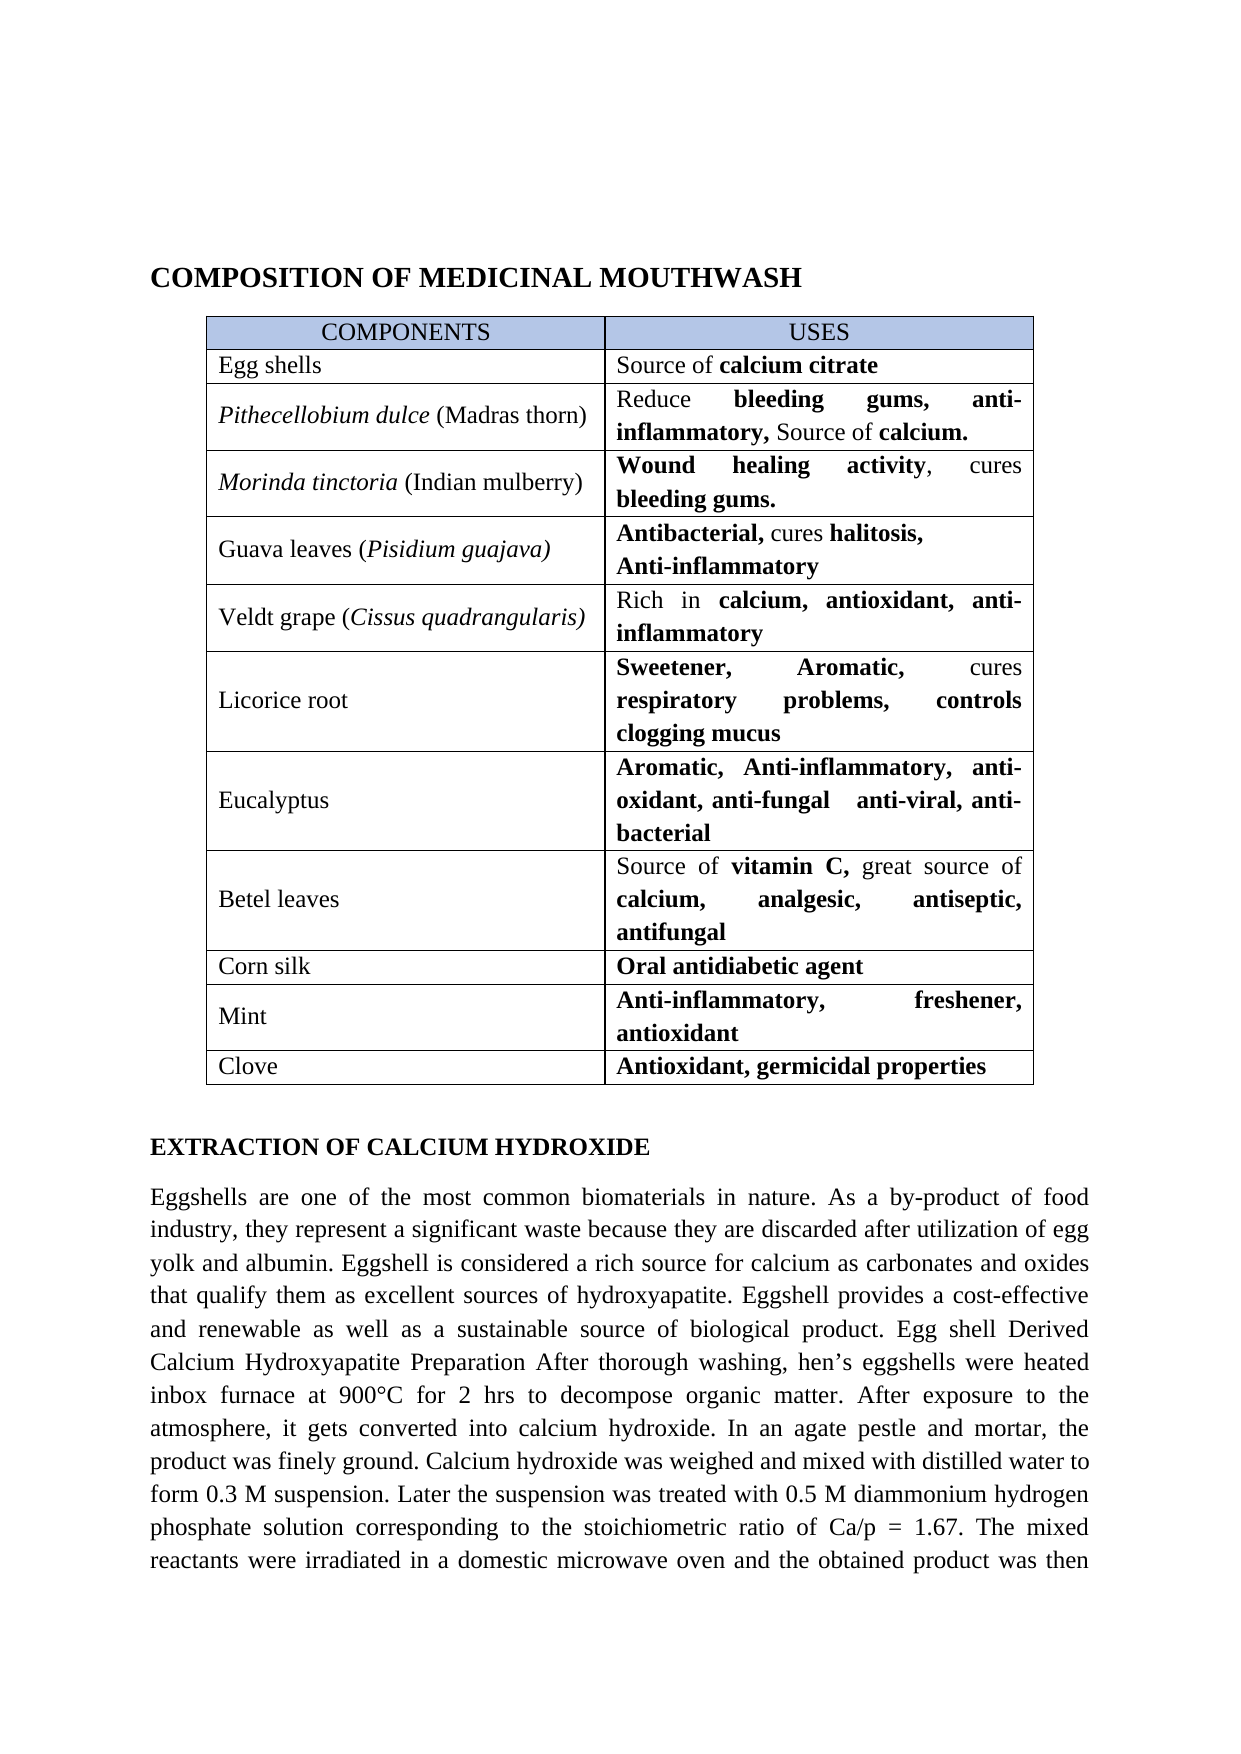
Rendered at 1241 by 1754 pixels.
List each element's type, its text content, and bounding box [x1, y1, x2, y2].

table_cell Guava leaves (Pisidium guajava) [207, 517, 604, 584]
table_cell Aromatic, Anti-inflammatory, anti-oxidant, anti-fungal anti-viral, anti-bacterial [606, 752, 1033, 850]
table_cell Oral antidiabetic agent [606, 951, 1033, 984]
table_cell Corn silk [207, 951, 604, 984]
table_cell Mint [207, 985, 604, 1050]
table_cell Anti-inflammatory, freshener, antioxidant [606, 985, 1033, 1050]
table_cell Source of vitamin C, great source of calcium, analgesic, antiseptic, antifungal [606, 851, 1033, 950]
table_cell Rich in calcium, antioxidant, anti-inflammatory [606, 585, 1033, 651]
table_cell Reduce bleeding gums, anti-inflammatory, Source of calcium. [606, 384, 1033, 449]
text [150, 1182, 1090, 1573]
text EXTRACTION OF CALCIUM HYDROXIDE [150, 1132, 1090, 1161]
table_cell Morinda tinctoria (Indian mulberry) [207, 451, 604, 516]
table_cell Pithecellobium dulce (Madras thorn) [207, 384, 604, 449]
text COMPOSITION OF MEDICINAL MOUTHWASH [150, 260, 1090, 294]
table_cell Wound healing activity, cures bleeding gums. [606, 451, 1033, 516]
table_cell Source of calcium citrate [606, 350, 1033, 383]
table_cell Betel leaves [207, 851, 604, 950]
table_cell Antioxidant, germicidal properties [606, 1051, 1033, 1084]
table_cell Antibacterial, cures halitosis, Anti-inflammatory [606, 517, 1033, 584]
table_cell Eucalyptus [207, 752, 604, 850]
table_cell Clove [207, 1051, 604, 1084]
table_cell Licorice root [207, 652, 604, 751]
table_cell Veldt grape (Cissus quadrangularis) [207, 585, 604, 651]
table_cell Egg shells [207, 350, 604, 383]
table_header COMPONENTS [207, 317, 604, 349]
table_cell Sweetener, Aromatic, cures respiratory problems, controls clogging mucus [606, 652, 1033, 751]
table_header USES [606, 317, 1033, 349]
